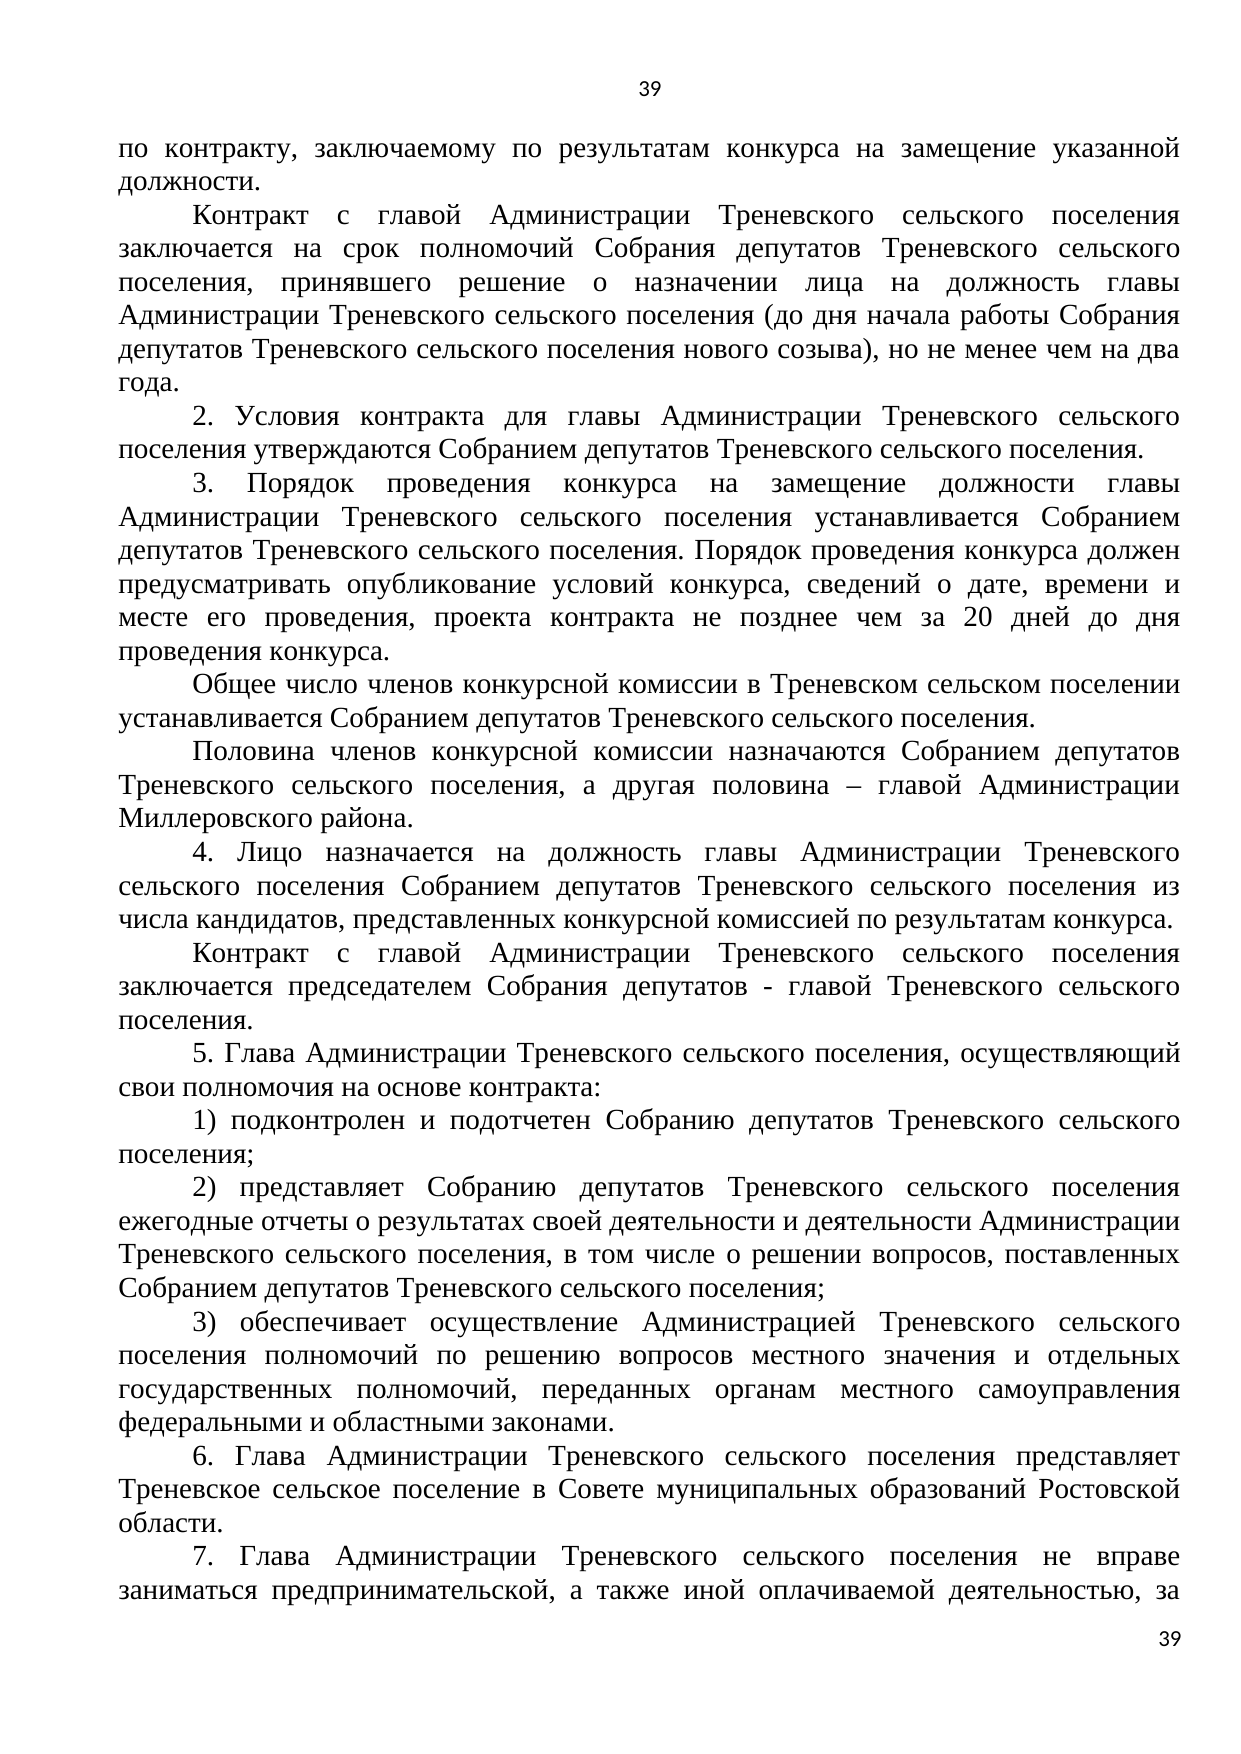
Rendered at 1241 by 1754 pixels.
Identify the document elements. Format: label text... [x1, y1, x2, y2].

text 4. Лицо назначается на должность главы Администрации Треневского сельского поселения Собранием депутатов Треневского сельского поселения из числа кандидатов, представленных конкурсной комиссией по результатам конкурса. [118, 834, 1181, 935]
text 6. Глава Администрации Треневского сельского поселения представляет Треневское сельское поселение в Совете муниципальных образований Ростовской области. [118, 1438, 1181, 1538]
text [118, 1538, 1181, 1606]
text 3) обеспечивает осуществление Администрацией Треневского сельского поселения полномочий по решению вопросов местного значения и отдельных государственных полномочий, переданных органам местного самоуправления федеральными и областными законами. [118, 1304, 1181, 1438]
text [118, 130, 1181, 197]
text Контракт с главой Администрации Треневского сельского поселения заключается на срок полномочий Собрания депутатов Треневского сельского поселения, принявшего решение о назначении лица на должность главы Администрации Треневского сельского поселения (до дня начала работы Собрания депутатов Треневского сельского поселения нового созыва), но не менее чем на два года. [118, 197, 1181, 398]
text 5. Глава Администрации Треневского сельского поселения, осуществляющий свои полномочия на основе контракта: [118, 1035, 1181, 1102]
text 2) представляет Собранию депутатов Треневского сельского поселения ежегодные отчеты о результатах своей деятельности и деятельности Администрации Треневского сельского поселения, в том числе о решении вопросов, поставленных Собранием депутатов Треневского сельского поселения; [118, 1169, 1181, 1304]
text 2. Условия контракта для главы Администрации Треневского сельского поселения утверждаются Собранием депутатов Треневского сельского поселения. [118, 398, 1181, 465]
text 3. Порядок проведения конкурса на замещение должности главы Администрации Треневского сельского поселения устанавливается Собранием депутатов Треневского сельского поселения. Порядок проведения конкурса должен предусматривать опубликование условий конкурса, сведений о дате, времени и месте его проведения, проекта контракта не позднее чем за 20 дней до дня проведения конкурса. [118, 465, 1181, 666]
text Контракт с главой Администрации Треневского сельского поселения заключается председателем Собрания депутатов - главой Треневского сельского поселения. [118, 935, 1181, 1035]
text Общее число членов конкурсной комиссии в Треневском сельском поселении устанавливается Собранием депутатов Треневского сельского поселения. [118, 666, 1181, 733]
text Половина членов конкурсной комиссии назначаются Собранием депутатов Треневского сельского поселения, а другая половина – главой Администрации Миллеровского района. [118, 733, 1181, 834]
text 1) подконтролен и подотчетен Собранию депутатов Треневского сельского поселения; [118, 1102, 1181, 1169]
